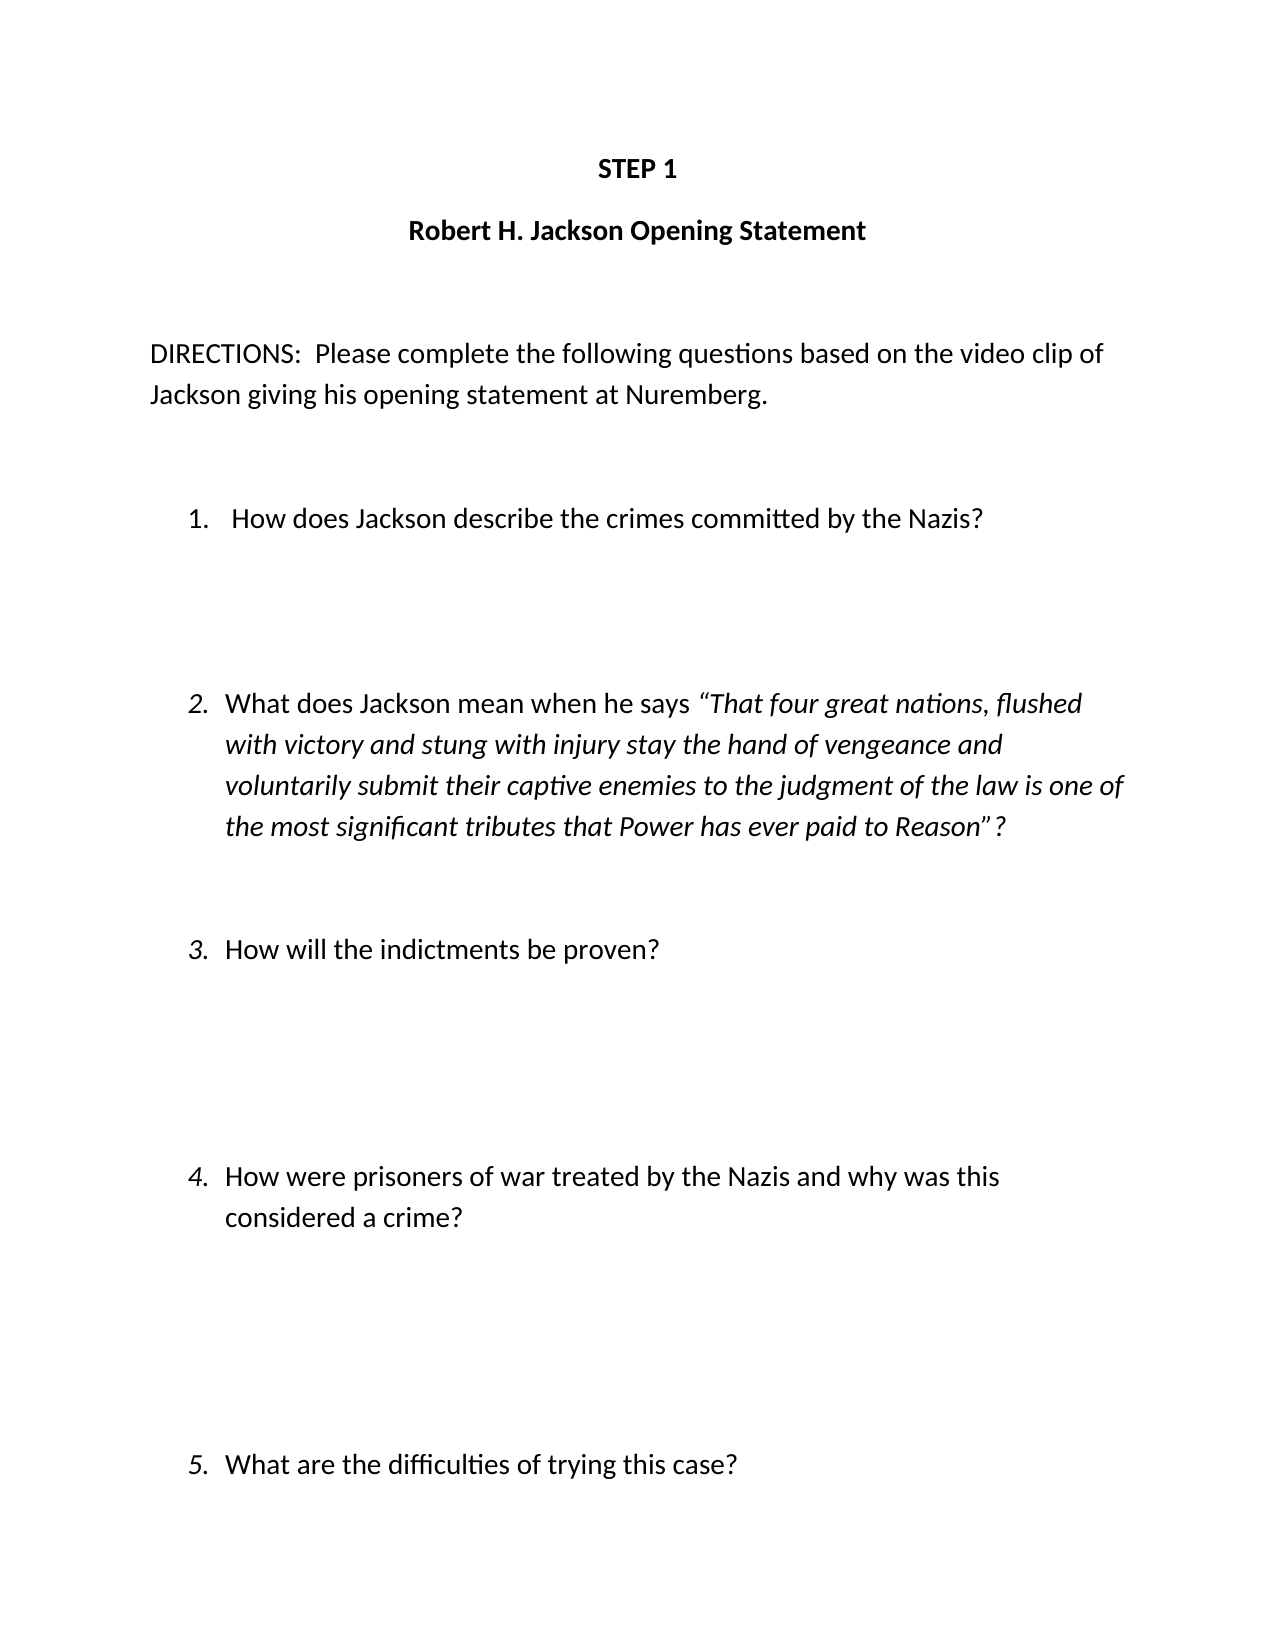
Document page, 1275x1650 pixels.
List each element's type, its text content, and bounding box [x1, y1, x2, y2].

list How were prisoners of war treated by the Nazis and why was this considered a crime? [187, 1158, 1125, 1234]
list How does Jackson describe the crimes committed by the Nazis? [187, 500, 1125, 535]
text Robert H. Jackson Opening Statement [150, 212, 1125, 247]
list How will the indictments be proven? [187, 931, 1125, 967]
list What does Jackson mean when he says “That four great nations, flushed with victory and stung with injury stay the hand of vengeance and voluntarily submit their captive enemies to the judgment of the law is one of the most significant tributes that Power has ever paid to Reason”? [187, 685, 1125, 843]
text DIRECTIONS: Please complete the following questions based on the video clip of Jackson giving his opening statement at Nuremberg. [150, 335, 1125, 412]
text STEP 1 [150, 150, 1125, 186]
list What are the difficulties of trying this case? [187, 1446, 1125, 1481]
